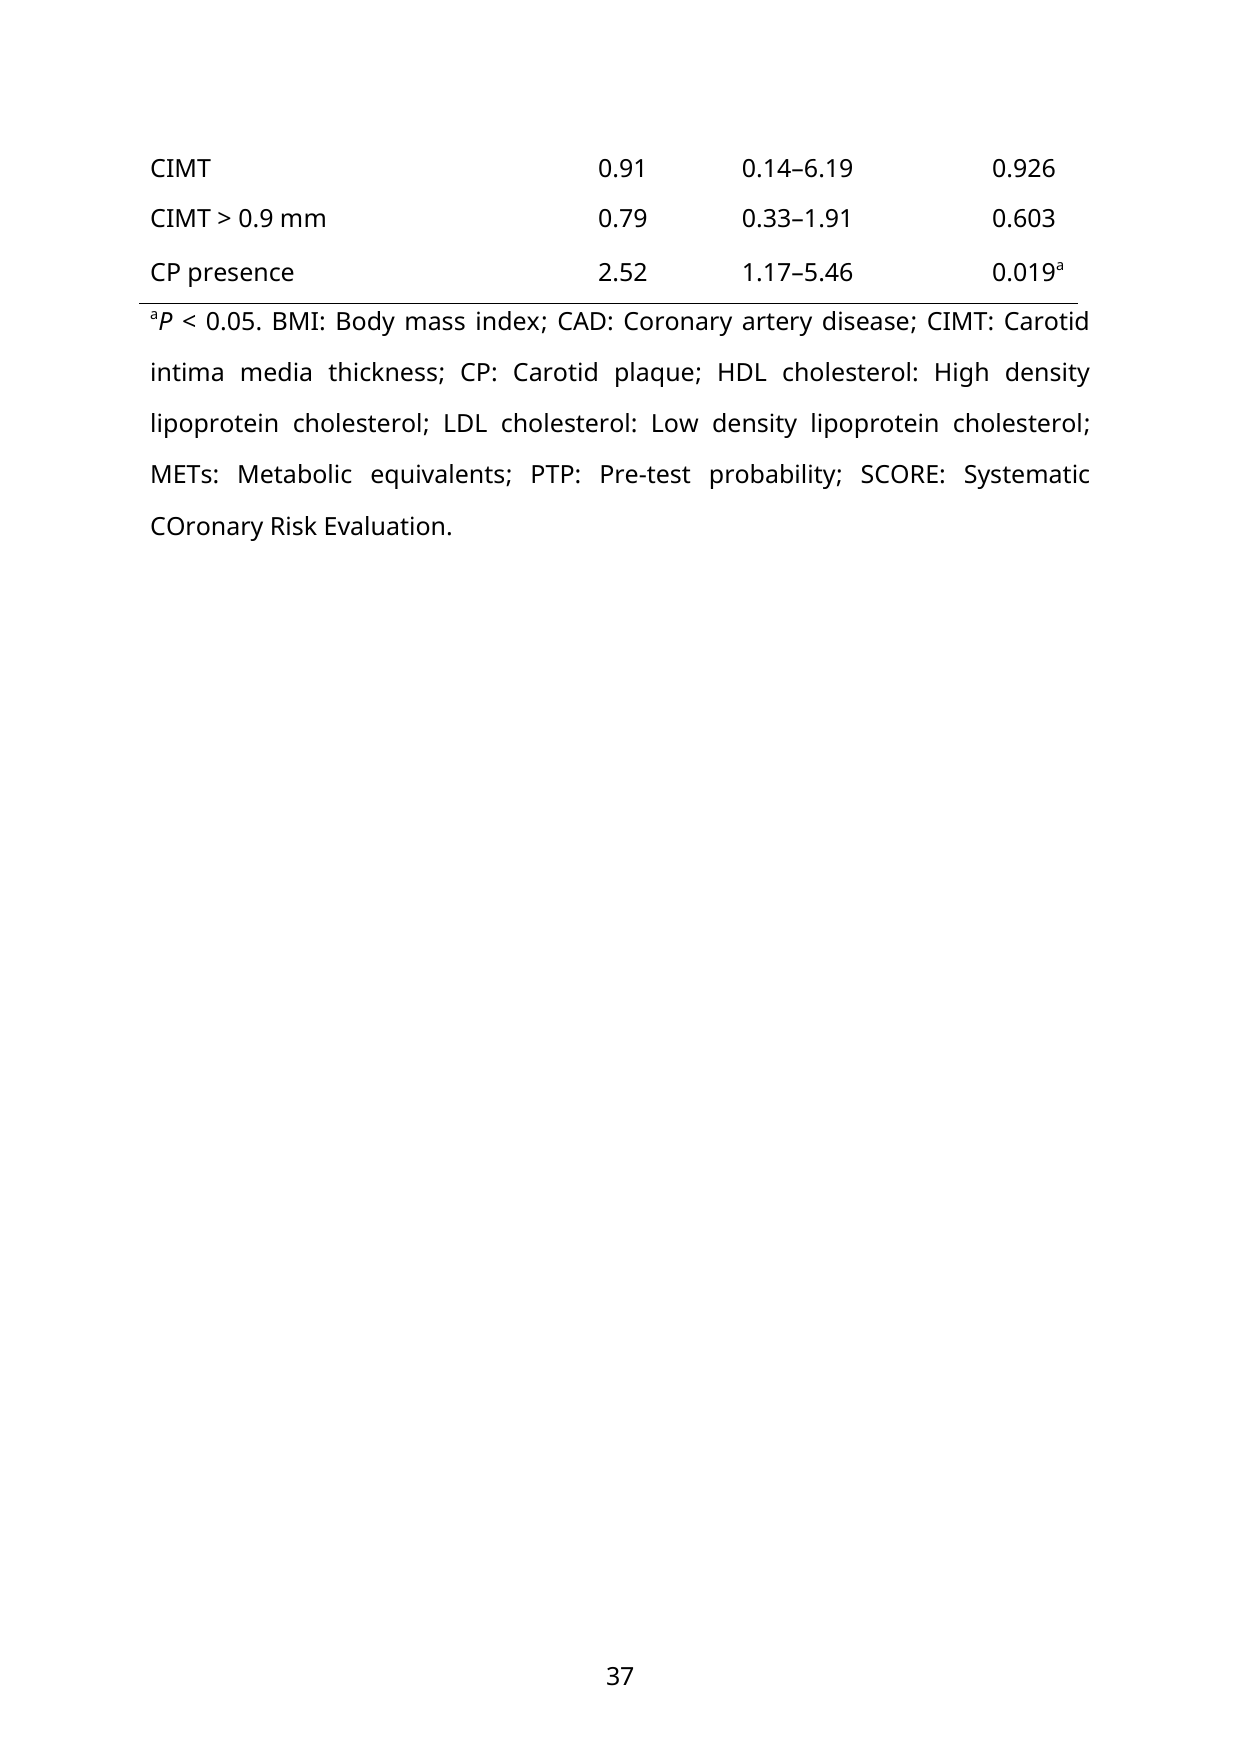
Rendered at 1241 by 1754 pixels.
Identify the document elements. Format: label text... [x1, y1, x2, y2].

text aP < 0.05. BMI: Body mass index; CAD: Coronary artery disease; CIMT: Carotid intima media thickness; CP: Carotid plaque; HDL cholesterol: High density lipoprotein cholesterol; LDL cholesterol: Low density lipoprotein cholesterol; METs: Metabolic equivalents; PTP: Pre-test probability; SCORE: Systematic COronary Risk Evaluation. [150, 304, 1090, 542]
table_cell CP presence [139, 255, 586, 303]
table_cell 0.926 [981, 151, 1078, 199]
table_cell 1.17–5.46 [731, 255, 980, 303]
table_cell 0.019a [981, 255, 1078, 303]
table_cell 0.91 [587, 151, 730, 199]
table_cell CIMT [139, 151, 586, 199]
table_cell 0.33–1.91 [731, 200, 980, 253]
table_cell 0.603 [981, 200, 1078, 253]
table_cell CIMT > 0.9 mm [139, 200, 586, 253]
table_cell 2.52 [587, 255, 730, 303]
table_cell 0.14–6.19 [731, 151, 980, 199]
table_cell 0.79 [587, 200, 730, 253]
